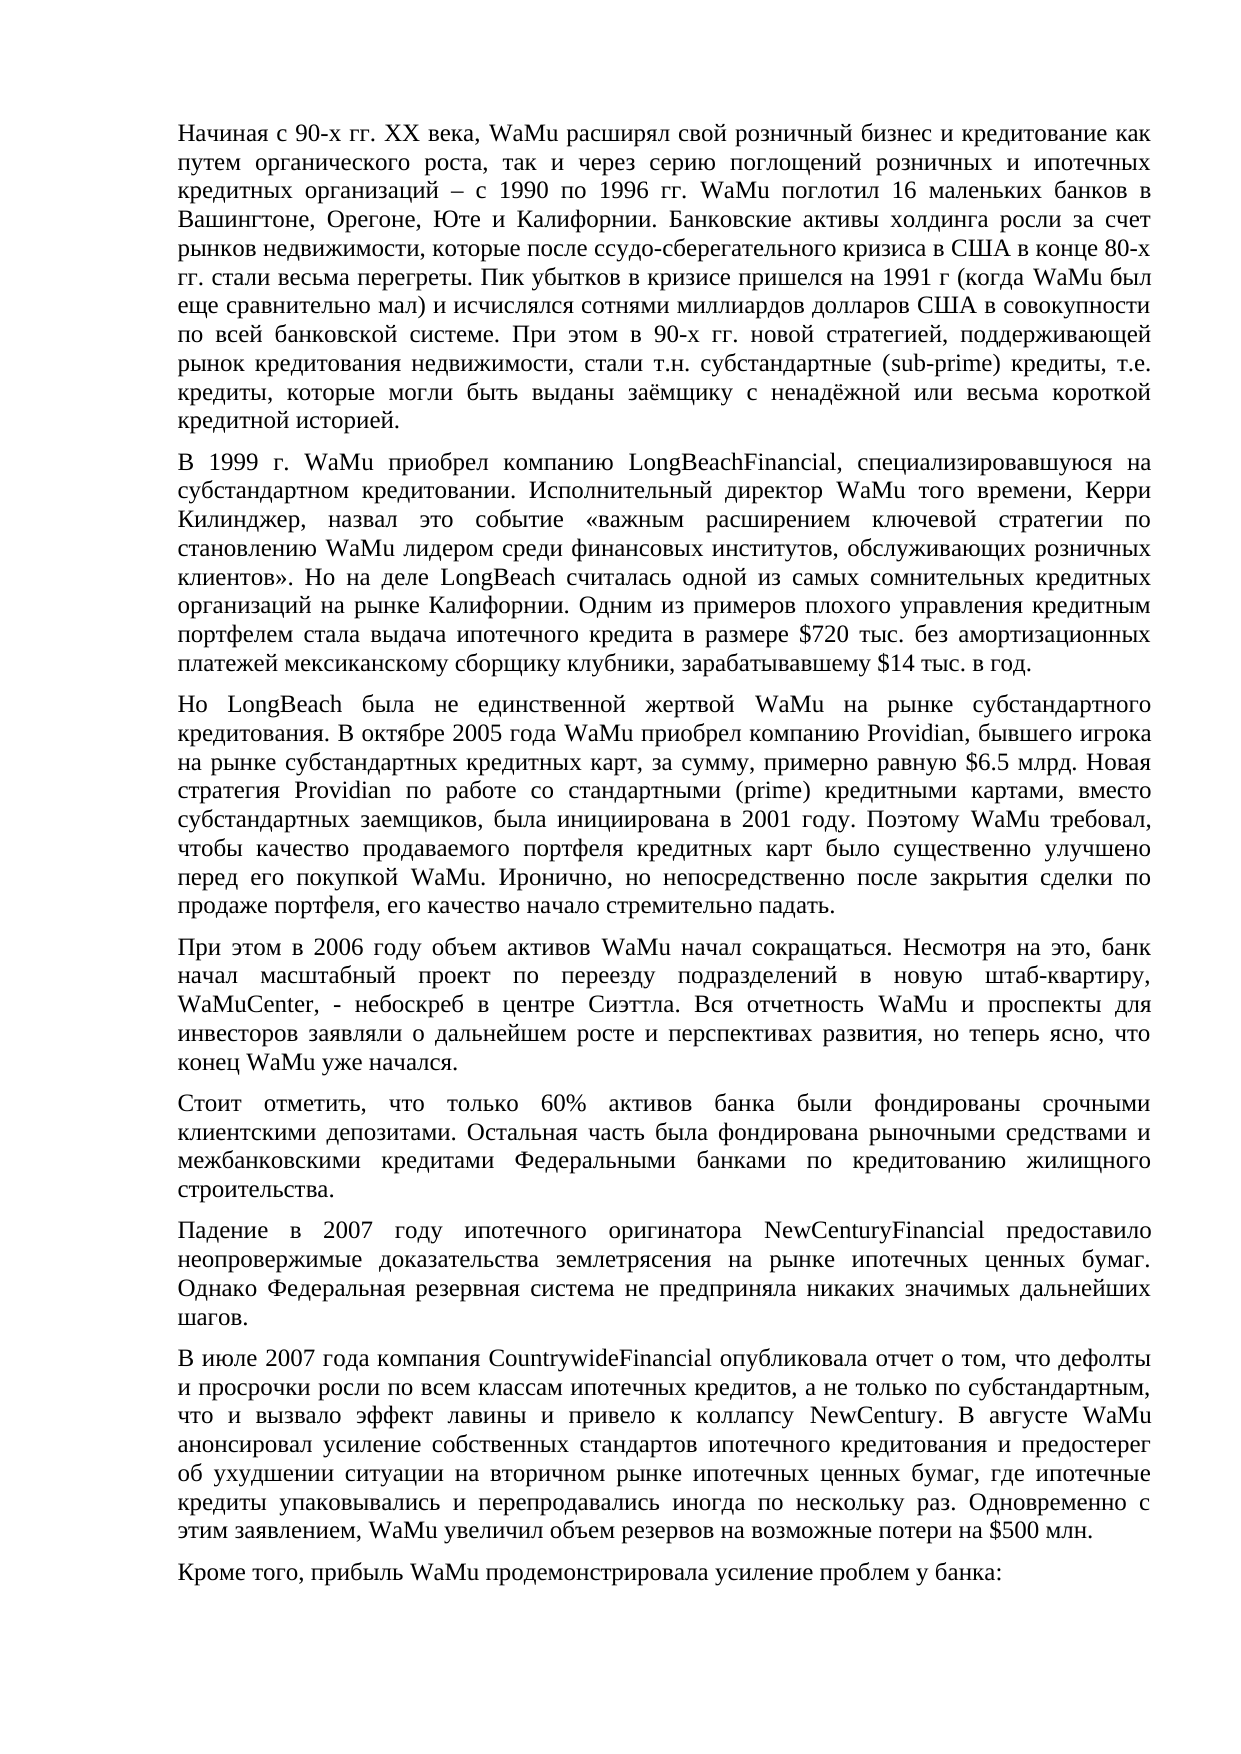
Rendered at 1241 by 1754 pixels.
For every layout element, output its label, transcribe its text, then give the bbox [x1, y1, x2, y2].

text Но LongBeach была не единственной жертвой WaMu на рынке субстандартного кредитования. В октябре 2005 года WaMu приобрел компанию Providian, бывшего игрока на рынке субстандартных кредитных карт, за сумму, примерно равную $6.5 млрд. Новая стратегия Providian по работе со стандартными (prime) кредитными картами, вместо субстандартных заемщиков, была инициирована в 2001 году. Поэтому WaMu требовал, чтобы качество продаваемого портфеля кредитных карт было существенно улучшено перед его покупкой WaMu. Иронично, но непосредственно после закрытия сделки по продаже портфеля, его качество начало стремительно падать. [177, 689, 1152, 919]
text В июле 2007 года компания CountrywideFinancial опубликовала отчет о том, что дефолты и просрочки росли по всем классам ипотечных кредитов, а не только по субстандартным, что и вызвало эффект лавины и привело к коллапсу NewCentury. В августе WaMu анонсировал усиление собственных стандартов ипотечного кредитования и предостерег об ухудшении ситуации на вторичном рынке ипотечных ценных бумаг, где ипотечные кредиты упаковывались и перепродавались иногда по нескольку раз. Одновременно с этим заявлением, WaMu увеличил объем резервов на возможные потери на $500 млн. [177, 1343, 1152, 1544]
text Начиная с 90-х гг. ХХ века, WaMu расширял свой розничный бизнес и кредитование как путем органического роста, так и через серию поглощений розничных и ипотечных кредитных организаций – с 1990 по 1996 гг. WaMu поглотил 16 маленьких банков в Вашингтоне, Орегоне, Юте и Калифорнии. Банковские активы холдинга росли за счет рынков недвижимости, которые после ссудо-сберегательного кризиса в США в конце 80-х гг. стали весьма перегреты. Пик убытков в кризисе пришелся на 1991 г (когда WaMu был еще сравнительно мал) и исчислялся сотнями миллиардов долларов США в совокупности по всей банковской системе. При этом в 90-х гг. новой стратегией, поддерживающей рынок кредитования недвижимости, стали т.н. субстандартные (sub-prime) кредиты, т.е. кредиты, которые могли быть выданы заёмщику с ненадёжной или весьма короткой кредитной историей. [177, 118, 1152, 434]
text Кроме того, прибыль WaMu продемонстрировала усиление проблем у банка: [177, 1557, 1152, 1586]
text Стоит отметить, что только 60% активов банка были фондированы срочными клиентскими депозитами. Остальная часть была фондирована рыночными средствами и межбанковскими кредитами Федеральными банками по кредитованию жилищного строительства. [177, 1088, 1152, 1203]
text При этом в 2006 году объем активов WaMu начал сокращаться. Несмотря на это, банк начал масштабный проект по переезду подразделений в новую штаб-квартиру, WaMuCenter, - небоскреб в центре Сиэттла. Вся отчетность WaMu и проспекты для инвесторов заявляли о дальнейшем росте и перспективах развития, но теперь ясно, что конец WaMu уже начался. [177, 932, 1152, 1076]
text В 1999 г. WaMu приобрел компанию LongBeachFinancial, специализировавшуюся на субстандартном кредитовании. Исполнительный директор WaMu того времени, Керри Килинджер, назвал это событие «важным расширением ключевой стратегии по становлению WaMu лидером среди финансовых институтов, обслуживающих розничных клиентов». Но на деле LongBeach считалась одной из самых сомнительных кредитных организаций на рынке Калифорнии. Одним из примеров плохого управления кредитным портфелем стала выдача ипотечного кредита в размере $720 тыс. без амортизационных платежей мексиканскому сборщику клубники, зарабатывавшему $14 тыс. в год. [177, 447, 1152, 677]
text Падение в 2007 году ипотечного оригинатора NewCenturyFinancial предоставило неопровержимые доказательства землетрясения на рынке ипотечных ценных бумаг. Однако Федеральная резервная система не предприняла никаких значимых дальнейших шагов. [177, 1216, 1152, 1331]
